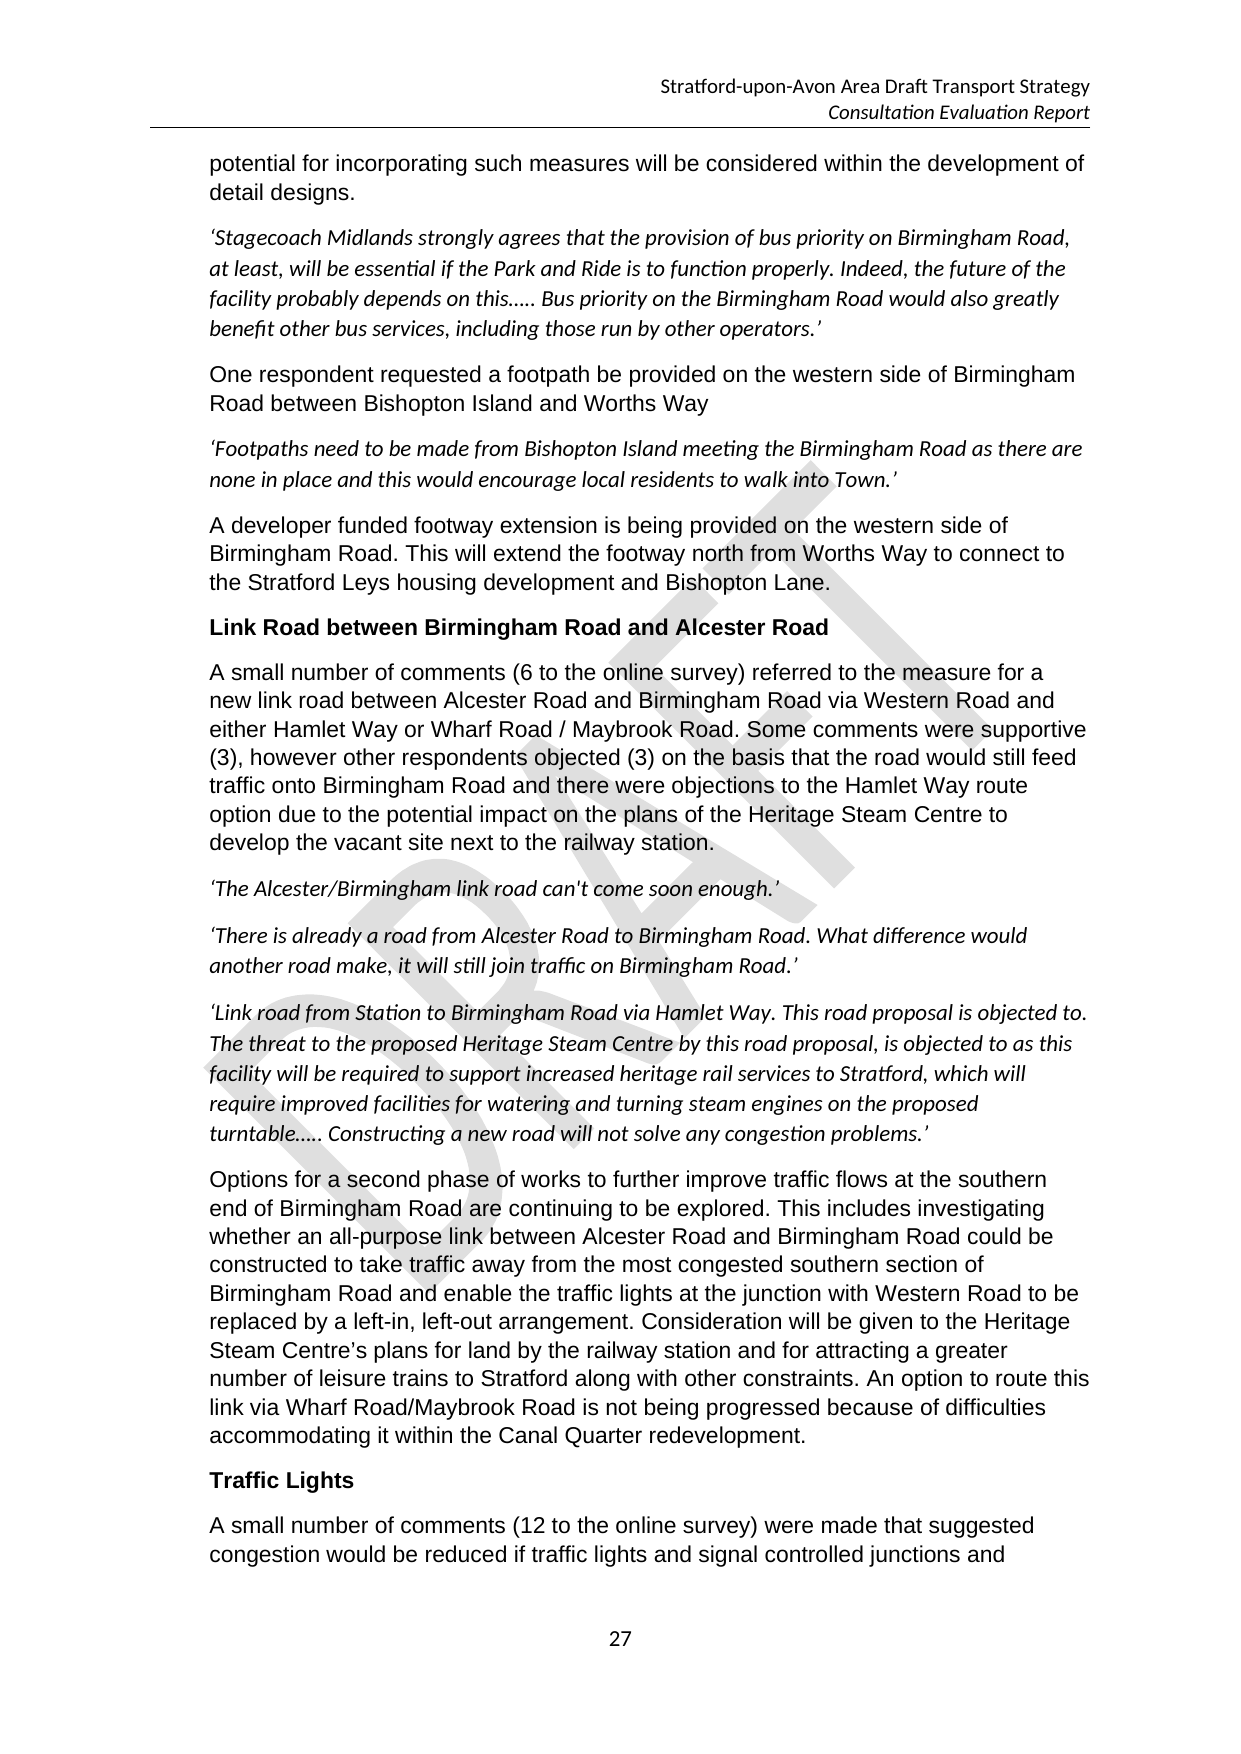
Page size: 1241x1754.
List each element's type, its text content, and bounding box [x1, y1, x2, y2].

text Options for a second phase of works to further improve traffic flows at the southern end of Birmingham Road are continuing to be explored. This includes investigating whether an all-purpose link between Alcester Road and Birmingham Road could be constructed to take traffic away from the most congested southern section of Birmingham Road and enable the traffic lights at the junction with Western Road to be replaced by a left-in, left-out arrangement. Consideration will be given to the Heritage Steam Centre’s plans for land by the railway station and for attracting a greater number of leisure trains to Stratford along with other constraints. An option to route this link via Wharf Road/Maybrook Road is not being progressed because of difficulties accommodating it within the Canal Quarter redevelopment. [209, 1166, 1090, 1448]
text A developer funded footway extension is being provided on the western side of Birmingham Road. This will extend the footway north from Worths Way to connect to the Stratford Leys housing development and Bishopton Lane. [209, 512, 1090, 595]
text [209, 150, 1090, 205]
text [209, 1512, 1090, 1567]
text One respondent requested a footpath be provided on the western side of Birmingham Road between Bishopton Island and Worths Way [209, 361, 1090, 416]
text A small number of comments (6 to the online survey) referred to the measure for a new link road between Alcester Road and Birmingham Road via Western Road and either Hamlet Way or Wharf Road / Maybrook Road. Some comments were supportive (3), however other respondents objected (3) on the basis that the road would still feed traffic onto Birmingham Road and there were objections to the Hamlet Way route option due to the potential impact on the plans of the Heritage Steam Centre to develop the vacant site next to the railway station. [209, 659, 1090, 856]
text ‘Footpaths need to be made from Bishopton Island meeting the Birmingham Road as there are none in place and this would encourage local residents to walk into Town.’ [209, 434, 1090, 493]
text Traffic Lights [209, 1467, 1090, 1493]
text ‘The Alcester/Birmingham link road can't come soon enough.’ [209, 874, 1090, 902]
text ‘Link road from Station to Birmingham Road via Hamlet Way. This road proposal is objected to. The threat to the proposed Heritage Steam Centre by this road proposal, is objected to as this facility will be required to support increased heritage rail services to Stratford, which will require improved facilities for watering and turning steam engines on the proposed turntable….. Constructing a new road will not solve any congestion problems.’ [209, 998, 1090, 1147]
text ‘There is already a road from Alcester Road to Birmingham Road. What difference would another road make, it will still join traffic on Birmingham Road.’ [209, 921, 1090, 979]
text ‘Stagecoach Midlands strongly agrees that the provision of bus priority on Birmingham Road, at least, will be essential if the Park and Ride is to function properly. Indeed, the future of the facility probably depends on this….. Bus priority on the Birmingham Road would also greatly benefit other bus services, including those run by other operators.’ [209, 223, 1090, 342]
text Link Road between Birmingham Road and Alcester Road [209, 614, 1090, 640]
